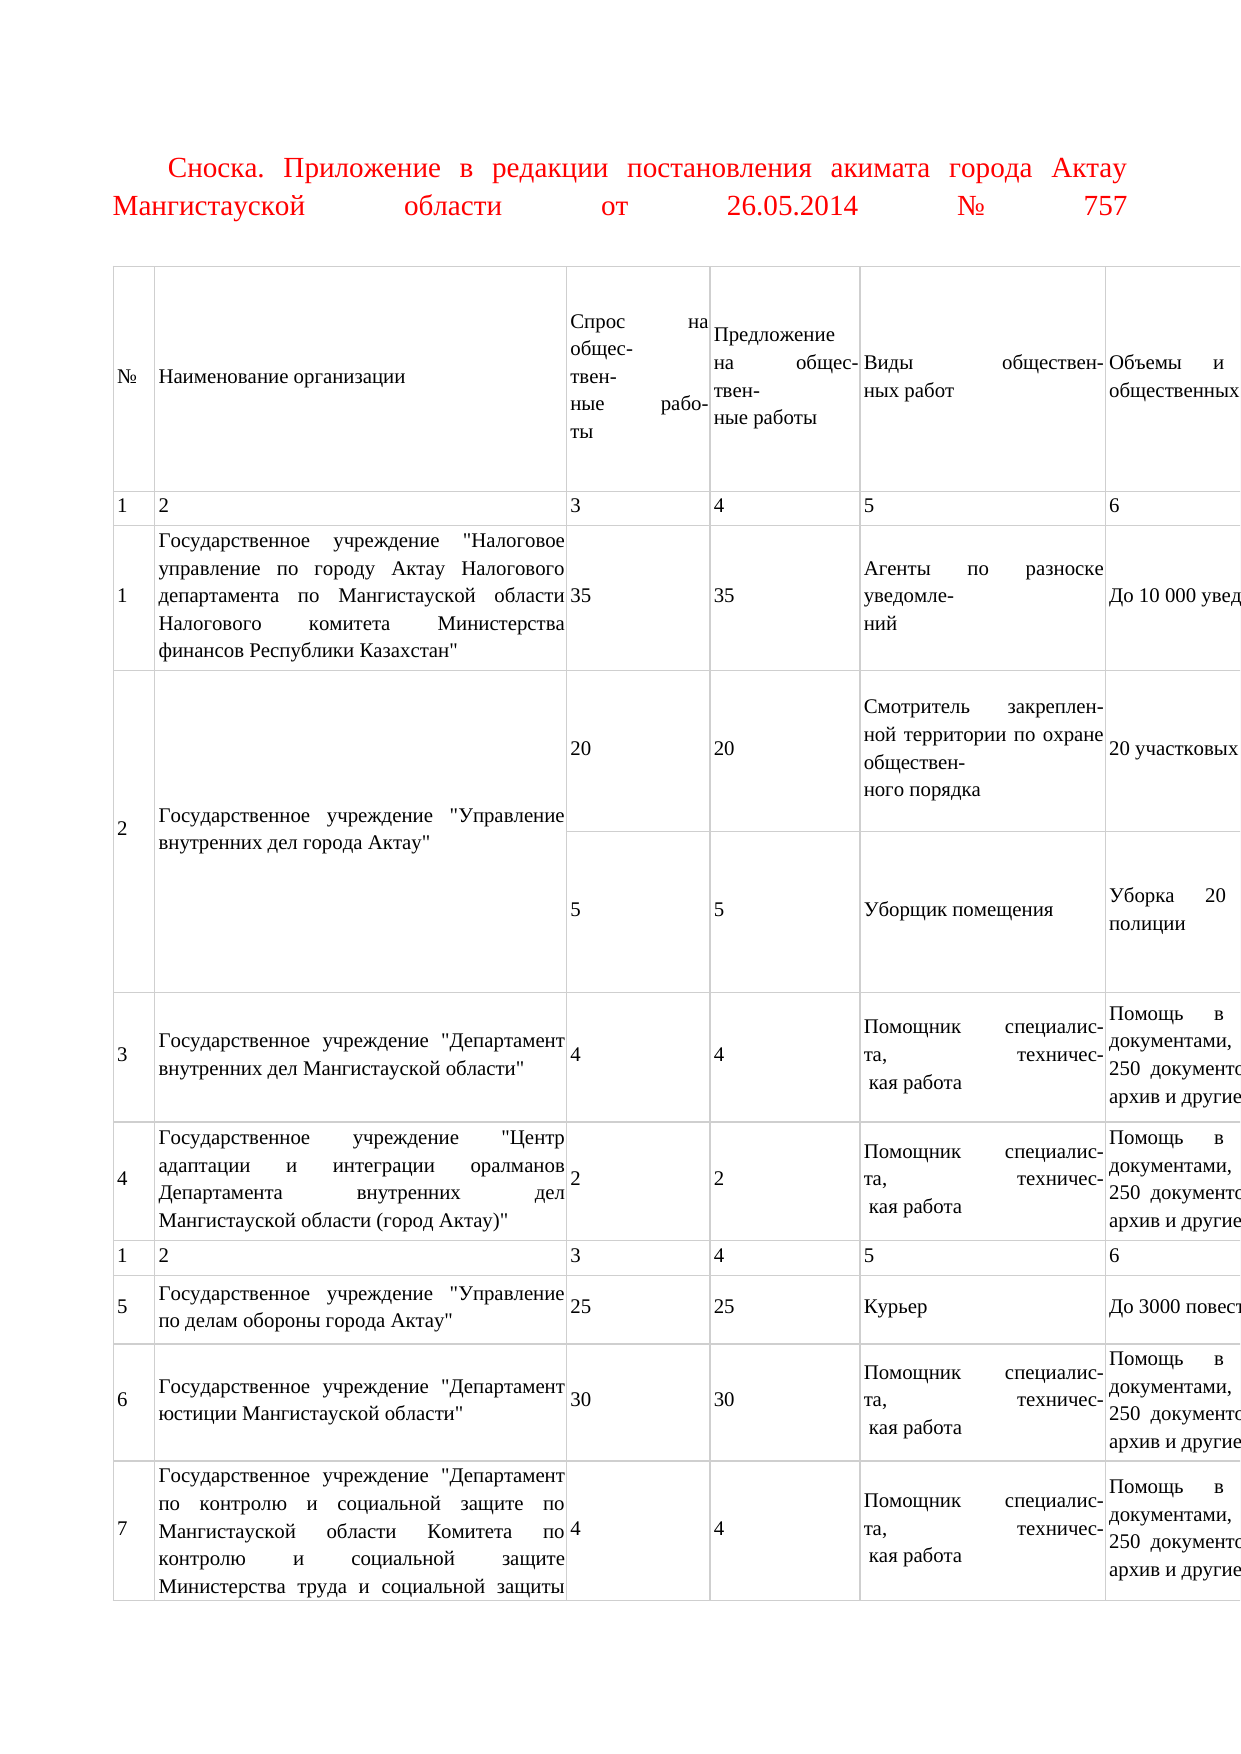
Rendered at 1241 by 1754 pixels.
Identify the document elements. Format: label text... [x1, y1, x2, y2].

table_cell 30 [711, 1345, 859, 1460]
table_cell 2 [567, 1123, 709, 1240]
table_cell 2 [155, 492, 566, 525]
table_cell 3 [567, 1241, 709, 1274]
table_cell 7 [114, 1462, 154, 1599]
table_cell 1 [114, 492, 154, 525]
table_cell Агенты по разноске уведомле- ний [861, 526, 1105, 670]
table_cell Государственное учреждение "Центр адаптации и интеграции оралманов Департамента внутренних дел Мангистауской области (город Актау)" [155, 1123, 566, 1240]
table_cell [1106, 1462, 1240, 1599]
table_cell 5 [114, 1276, 154, 1343]
table_cell 3 [114, 993, 154, 1121]
table_header Виды обществен- ных работ [861, 267, 1105, 491]
table_cell 25 [711, 1276, 859, 1343]
table_cell 4 [567, 993, 709, 1121]
table_cell 5 [861, 1241, 1105, 1274]
table_cell 35 [567, 526, 709, 670]
table_cell Помощь в работе с текущим документами, сбор и регистрация до 250 документов в месяц, сдача дел в архив и другие работы [1106, 993, 1240, 1121]
table_cell 4 [567, 1462, 709, 1599]
table_cell Государственное учреждение "Управление внутренних дел города Актау" [155, 671, 566, 992]
table_cell Уборщик помещения [861, 832, 1105, 992]
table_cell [861, 1462, 1105, 1599]
table_cell 2 [114, 671, 154, 992]
table_cell 4 [711, 492, 859, 525]
table_header № [114, 267, 154, 491]
table_header Наименование организации [155, 267, 566, 491]
table_cell До 10 000 уведомлений в месяц [1106, 526, 1240, 670]
table_cell 6 [1106, 492, 1240, 525]
table_cell 5 [711, 832, 859, 992]
table_cell Помощь в работе с текущим документами, сбор и регистрация до 250 документов в месяц, сдача дел в архив и другие работы [1106, 1123, 1240, 1240]
table_cell 6 [1106, 1241, 1240, 1274]
table_cell Курьер [861, 1276, 1105, 1343]
table_cell 2 [711, 1123, 859, 1240]
table_cell Помощник специалис- та, техничес- кая работа [861, 1123, 1105, 1240]
table_header Предложение на общес- твен- ные работы [711, 267, 859, 491]
table_cell Помощник специалис- та, техничес- кая работа [861, 993, 1105, 1121]
table_cell 6 [114, 1345, 154, 1460]
table_cell 4 [711, 1241, 859, 1274]
table_cell 25 [567, 1276, 709, 1343]
table_cell 4 [711, 993, 859, 1121]
table_cell Государственное учреждение "Управление по делам обороны города Актау" [155, 1276, 566, 1343]
table_cell 3 [567, 492, 709, 525]
table_header Объемы и конкретные условия общественных работ [1106, 267, 1240, 491]
table_cell Государственное учреждение "Налоговое управление по городу Актау Налогового департамента по Мангистауской области Налогового комитета Министерства финансов Республики Казахстан" [155, 526, 566, 670]
table_cell Государственное учреждение "Департамент внутренних дел Мангистауской области" [155, 993, 566, 1121]
table_cell Помощник специалис- та, техничес- кая работа [861, 1345, 1105, 1460]
text Сноска. Приложение в редакции постановления акимата города Актау Мангистауской области от 26.05.2014 № 757 [112, 150, 1128, 261]
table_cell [155, 1462, 566, 1599]
table_cell Уборка 20 участковых пунктов полиции [1106, 832, 1240, 992]
table_cell 30 [567, 1345, 709, 1460]
table_cell 2 [155, 1241, 566, 1274]
table_header Спрос на общес- твен- ные рабо- ты [567, 267, 709, 491]
table_cell Помощь в работе с текущим документами, сбор и регистрация до 250 документов в месяц, сдача дел в архив и другие работы [1106, 1345, 1240, 1460]
table_cell Смотритель закреплен- ной территории по охране обществен- ного порядка [861, 671, 1105, 831]
table_cell 1 [114, 526, 154, 670]
table_cell 4 [114, 1123, 154, 1240]
table_cell 4 [711, 1462, 859, 1599]
table_cell 5 [567, 832, 709, 992]
table_cell 20 [567, 671, 709, 831]
table_cell 1 [114, 1241, 154, 1274]
table_cell 5 [861, 492, 1105, 525]
table_cell 20 участковых пунктов полиции [1106, 671, 1240, 831]
table_cell Государственное учреждение "Департамент юстиции Мангистауской области" [155, 1345, 566, 1460]
table_cell До 3000 повесток в месяц [1106, 1276, 1240, 1343]
table_cell 20 [711, 671, 859, 831]
table_cell 35 [711, 526, 859, 670]
